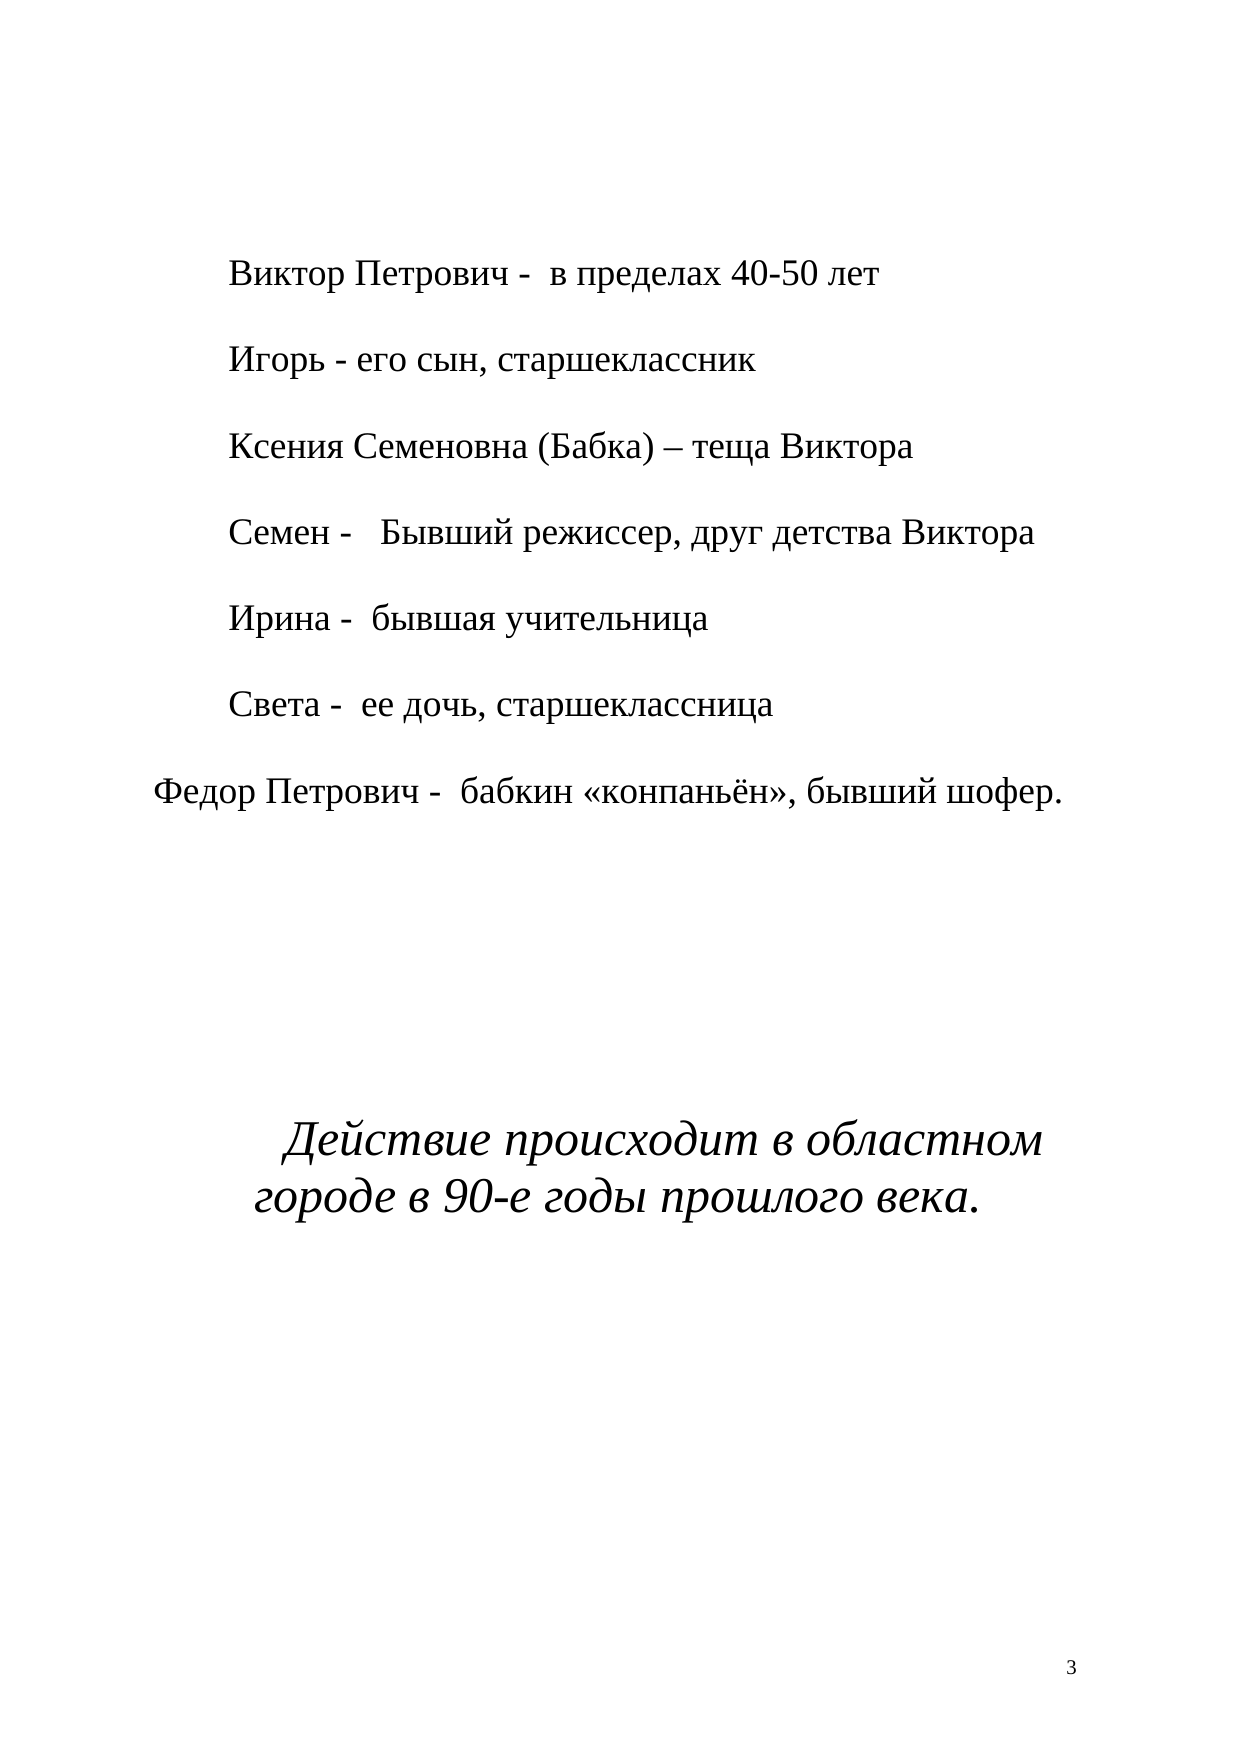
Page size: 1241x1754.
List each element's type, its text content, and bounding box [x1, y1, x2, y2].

text Света - ее дочь, старшеклассница [153, 682, 1087, 725]
text Игорь - его сын, старшеклассник [153, 337, 1087, 380]
text Ксения Семеновна (Бабка) – теща Виктора [153, 423, 1087, 466]
text Виктор Петрович - в пределах 40-50 лет [153, 251, 1087, 294]
text Действие происходит в областном городе в 90-е годы прошлого века. [153, 1108, 1087, 1223]
text Ирина - бывшая учительница [153, 596, 1087, 639]
text Федор Петрович - бабкин «конпаньён», бывший шофер. [153, 768, 1087, 811]
text Семен - Бывший режиссер, друг детства Виктора [153, 509, 1087, 552]
